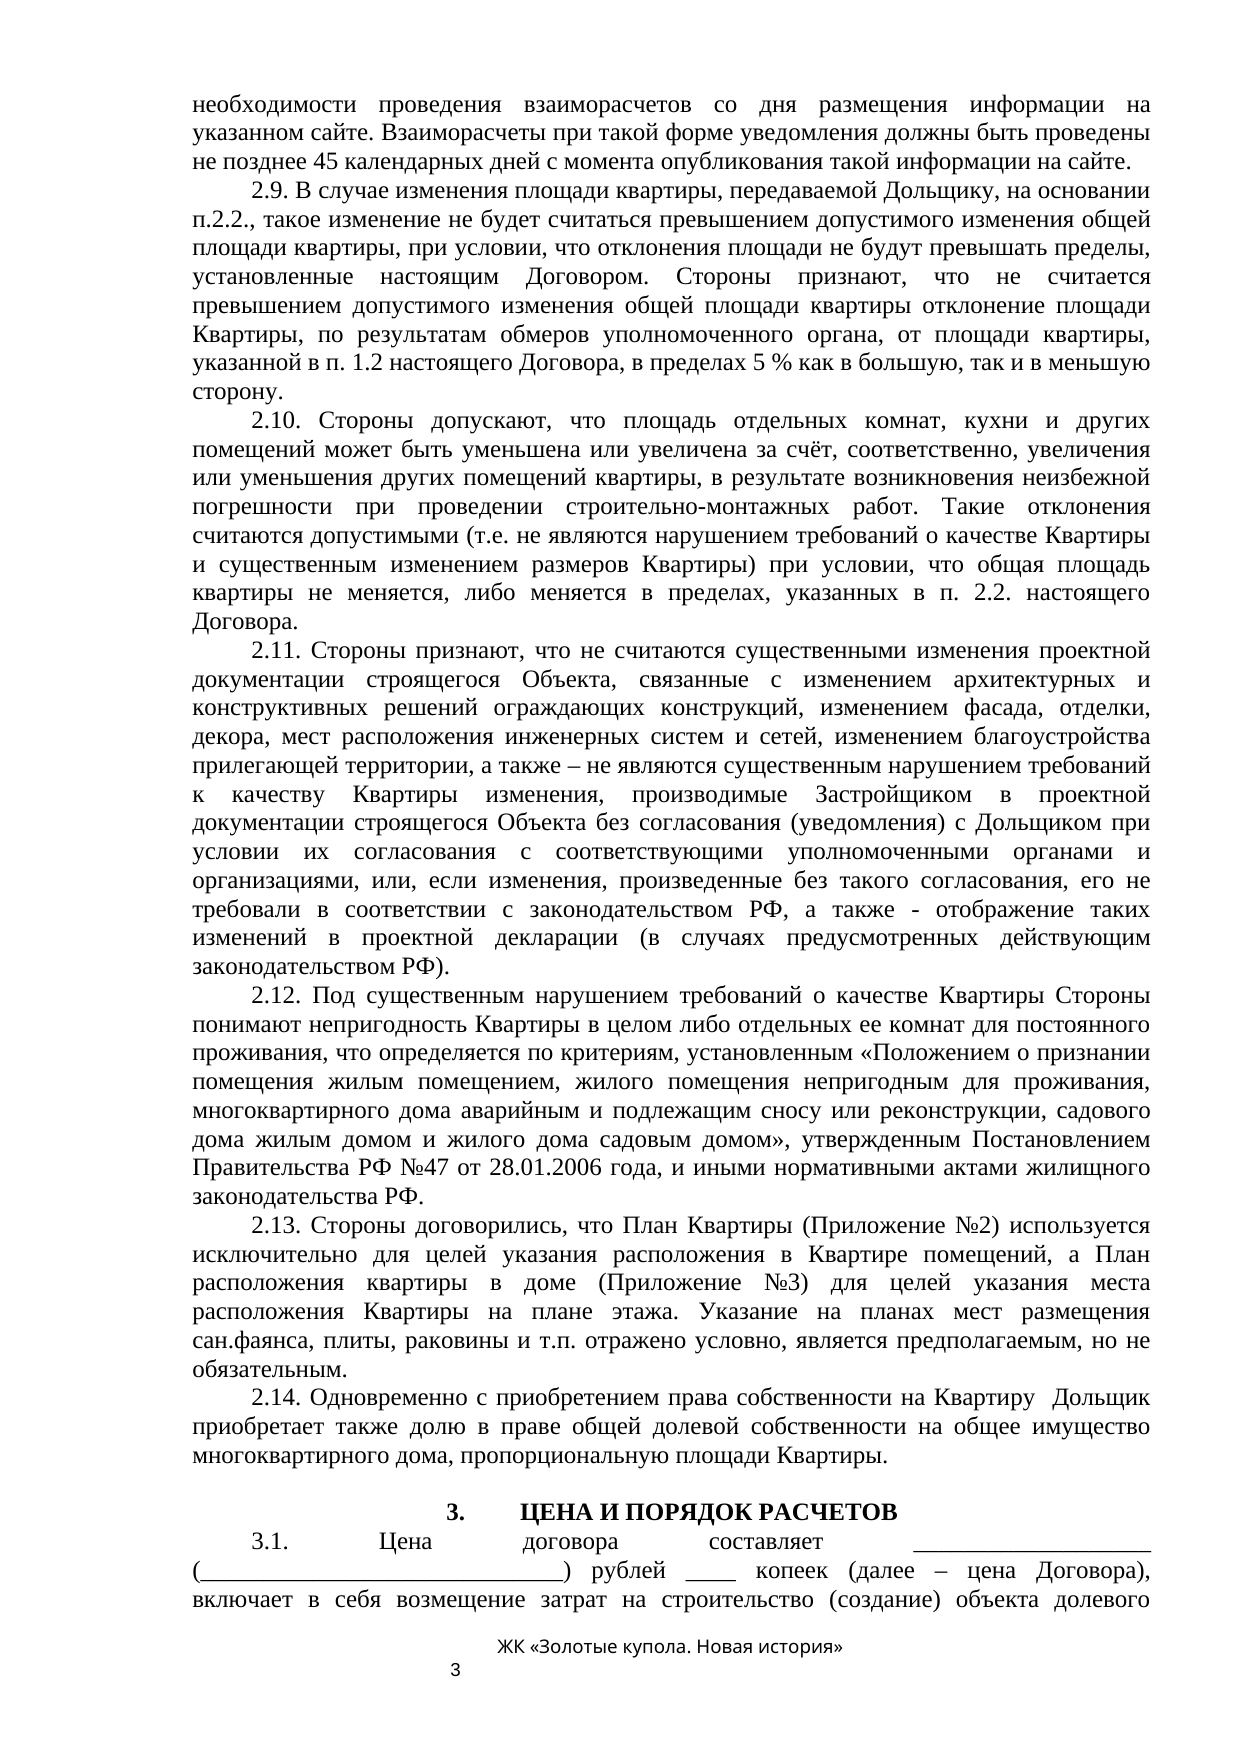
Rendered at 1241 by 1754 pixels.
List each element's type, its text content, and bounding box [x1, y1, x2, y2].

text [192, 1526, 1152, 1612]
text 2.9. В случае изменения площади квартиры, передаваемой Дольщику, на основании п.2.2., такое изменение не будет считаться превышением допустимого изменения общей площади квартиры, при условии, что отклонения площади не будут превышать пределы, установленные настоящим Договором. Стороны признают, что не считается превышением допустимого изменения общей площади квартиры отклонение площади Квартиры, по результатам обмеров уполномоченного органа, от площади квартиры, указанной в п. 1.2 настоящего Договора, в пределах 5 % как в большую, так и в меньшую сторону. [192, 175, 1152, 405]
text 2.14. Одновременно с приобретением права собственности на Квартиру Дольщик приобретает также долю в праве общей долевой собственности на общее имущество многоквартирного дома, пропорциональную площади Квартиры. [192, 1382, 1152, 1469]
text 2.12. Под существенным нарушением требований о качестве Квартиры Стороны понимают непригодность Квартиры в целом либо отдельных ее комнат для постоянного проживания, что определяется по критериям, установленным «Положением о признании помещения жилым помещением, жилого помещения непригодным для проживания, многоквартирного дома аварийным и подлежащим сносу или реконструкции, садового дома жилым домом и жилого дома садовым домом», утвержденным Постановлением Правительства РФ №47 от 28.01.2006 года, и иными нормативными актами жилищного законодательства РФ. [192, 980, 1152, 1210]
text 2.10. Стороны допускают, что площадь отдельных комнат, кухни и других помещений может быть уменьшена или увеличена за счёт, соответственно, увеличения или уменьшения других помещений квартиры, в результате возникновения неизбежной погрешности при проведении строительно-монтажных работ. Такие отклонения считаются допустимыми (т.е. не являются нарушением требований о качестве Квартиры и существенным изменением размеров Квартиры) при условии, что общая площадь квартиры не меняется, либо меняется в пределах, указанных в п. 2.2. настоящего Договора. [192, 405, 1152, 635]
text 2.11. Стороны признают, что не считаются существенными изменения проектной документации строящегося Объекта, связанные с изменением архитектурных и конструктивных решений ограждающих конструкций, изменением фасада, отделки, декора, мест расположения инженерных систем и сетей, изменением благоустройства прилегающей территории, а также – не являются существенным нарушением требований к качеству Квартиры изменения, производимые Застройщиком в проектной документации строящегося Объекта без согласования (уведомления) с Дольщиком при условии их согласования с соответствующими уполномоченными органами и организациями, или, если изменения, произведенные без такого согласования, его не требовали в соответствии с законодательством РФ, а также - отображение таких изменений в проектной декларации (в случаях предусмотренных действующим законодательством РФ). [192, 635, 1152, 980]
text 2.13. Стороны договорились, что План Квартиры (Приложение №2) используется исключительно для целей указания расположения в Квартире помещений, а План расположения квартиры в доме (Приложение №3) для целей указания места расположения Квартиры на плане этажа. Указание на планах мест размещения сан.фаянса, плиты, раковины и т.п. отражено условно, является предполагаемым, но не обязательным. [192, 1210, 1152, 1382]
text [192, 89, 1152, 175]
list ЦЕНА И ПОРЯДОК РАСЧЕТОВ [192, 1497, 1152, 1526]
